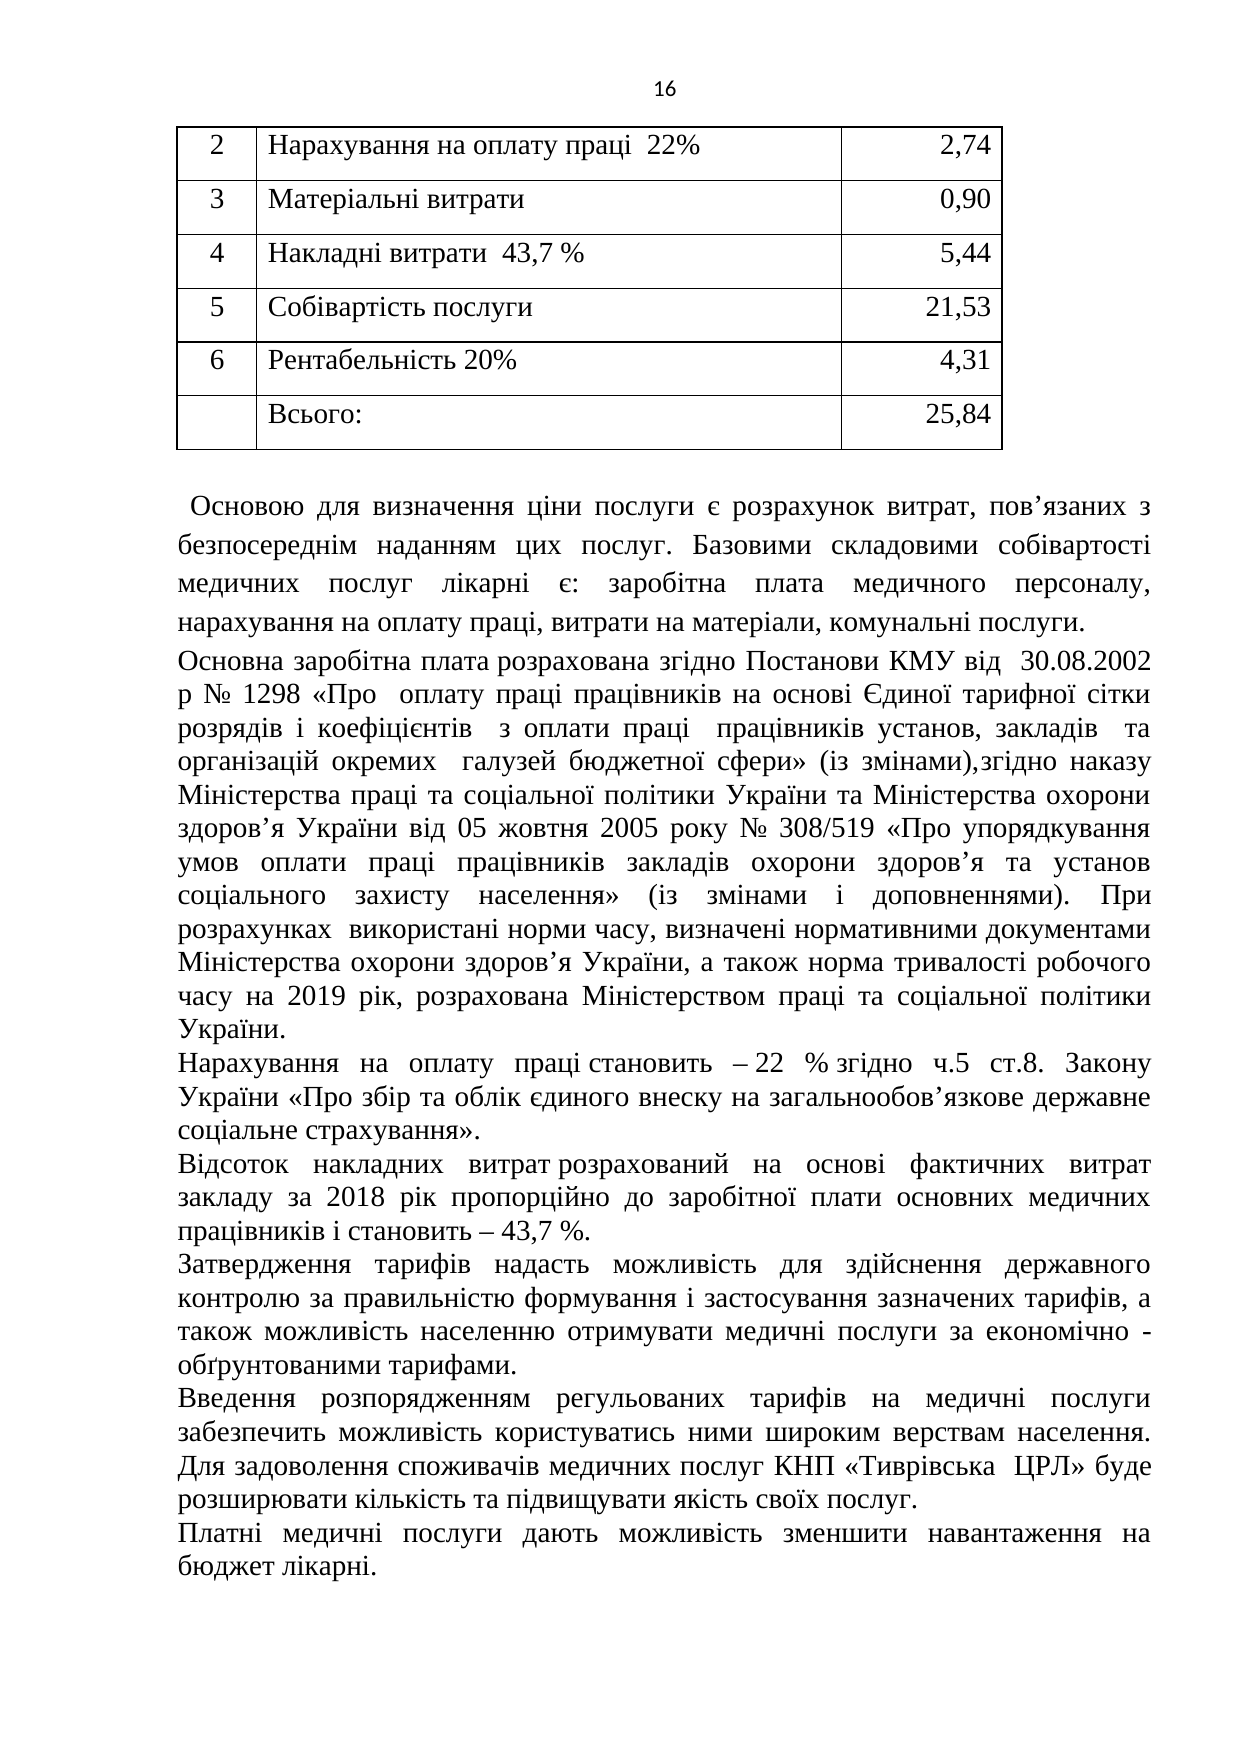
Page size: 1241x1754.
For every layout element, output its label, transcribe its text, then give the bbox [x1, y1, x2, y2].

table_cell 5,44 [842, 235, 1001, 288]
text Відсоток накладних витрат розрахований на основі фактичних витрат закладу за 2018 рік пропорційно до заробітної плати основних медичних працівників і становить – 43,7 %. [177, 1146, 1152, 1246]
table_cell 0,90 [842, 181, 1001, 234]
text Затвердження тарифів надасть можливість для здійснення державного контролю за правильністю формування і застосування зазначених тарифів, а також можливість населенню отримувати медичні послуги за економічно - обґрунтованими тарифами. [177, 1246, 1152, 1381]
table_cell 3 [178, 181, 256, 234]
table_cell 21,53 [842, 289, 1001, 341]
table_cell 4,31 [842, 343, 1001, 395]
table_cell Всього: [257, 396, 841, 449]
table_cell 5 [178, 289, 256, 341]
table_cell 4 [178, 235, 256, 288]
table_cell 25,84 [842, 396, 1001, 449]
table_cell Рентабельність 20% [257, 343, 841, 395]
text Основою для визначення ціни послуги є розрахунок витрат, пов’язаних з безпосереднім наданням цих послуг. Базовими складовими собівартості медичних послуг лікарні є: заробітна плата медичного персоналу, нарахування на оплату праці, витрати на матеріали, комунальні послуги. [177, 488, 1152, 638]
table_cell 6 [178, 343, 256, 395]
table_cell Нарахування на оплату праці 22% [257, 128, 841, 180]
table_cell Собівартість послуги [257, 289, 841, 341]
table_cell [178, 396, 256, 449]
text Нарахування на оплату праці становить – 22 % згідно ч.5 ст.8. Закону України «Про збір та облік єдиного внеску на загальнообов’язкове державне соціальне страхування». [177, 1045, 1152, 1146]
table_cell 2 [178, 128, 256, 180]
text Введення розпорядженням регульованих тарифів на медичні послуги забезпечить можливість користуватись ними широким верствам населення. Для задоволення споживачів медичних послуг КНП «Тиврівська ЦРЛ» буде розширювати кількість та підвищувати якість своїх послуг. [177, 1381, 1152, 1515]
table_cell Матеріальні витрати [257, 181, 841, 234]
text Основна заробітна плата розрахована згідно Постанови КМУ від 30.08.2002 р № 1298 «Про оплату праці працівників на основі Єдиної тарифної сітки розрядів і коефіцієнтів з оплати праці працівників установ, закладів та організацій окремих галузей бюджетної сфери» (із змінами),згідно наказу Міністерства праці та соціальної політики України та Міністерства охорони здоров’я України від 05 жовтня 2005 року № 308/519 «Про упорядкування умов оплати праці працівників закладів охорони здоров’я та установ соціального захисту населення» (із змінами і доповненнями). При розрахунках використані норми часу, визначені нормативними документами Міністерства охорони здоров’я України, а також норма тривалості робочого часу на 2019 рік, розрахована Міністерством праці та соціальної політики України. [177, 643, 1152, 1045]
table_cell Накладні витрати 43,7 % [257, 235, 841, 288]
table_cell 2,74 [842, 128, 1001, 180]
text Платні медичні послуги дають можливість зменшити навантаження на бюджет лікарні. [177, 1515, 1152, 1582]
